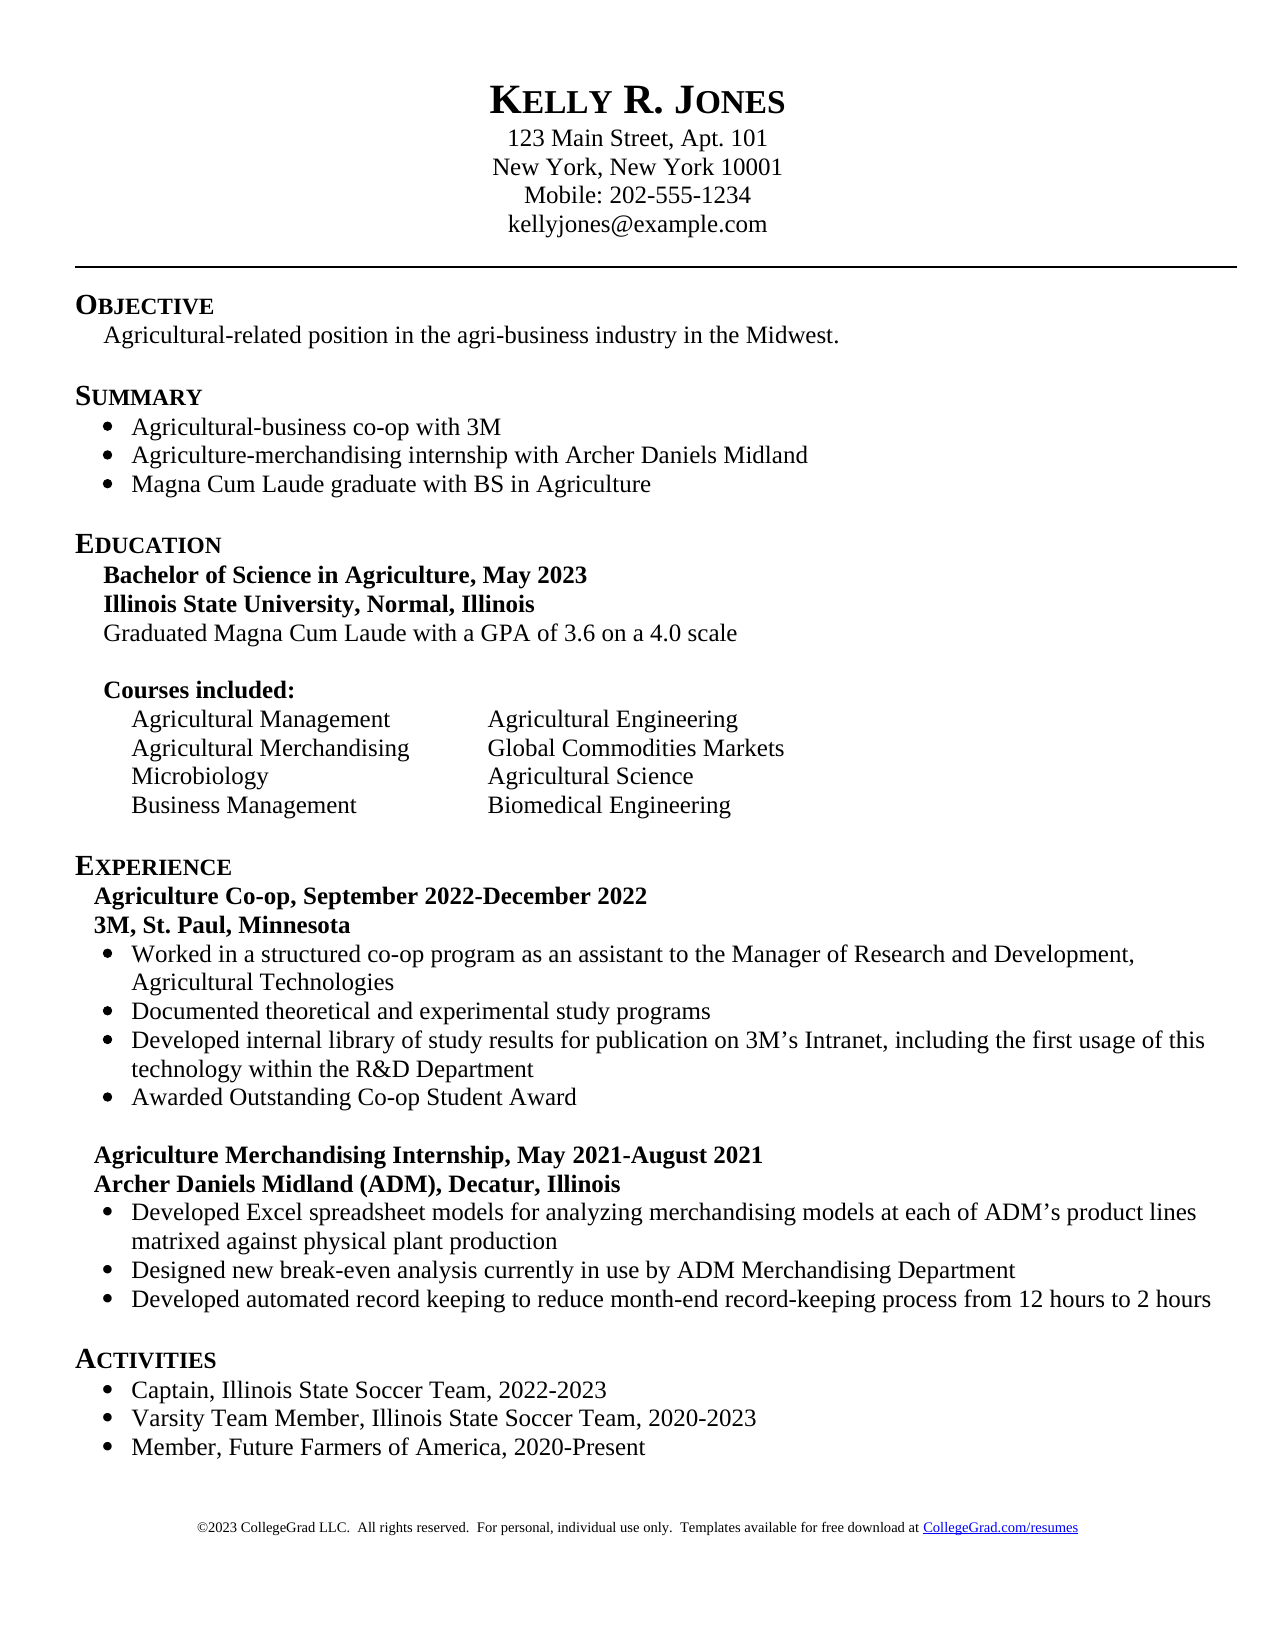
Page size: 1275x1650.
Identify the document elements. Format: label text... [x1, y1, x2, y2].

text 123 Main Street, Apt. 101 [75, 123, 1200, 152]
text Illinois State University, Normal, Illinois [75, 589, 1237, 618]
text Microbiology Agricultural Science [75, 761, 1237, 790]
text Business Management Biomedical Engineering [75, 790, 1237, 819]
list Captain, Illinois State Soccer Team, 2022-2023 [103, 1375, 1237, 1403]
list Member, Future Farmers of America, 2020-Present [103, 1432, 1237, 1461]
text Education [75, 527, 1237, 560]
text Kelly R. Jones [75, 75, 1200, 123]
text 3M, St. Paul, Minnesota [75, 910, 1050, 939]
text Activities [75, 1341, 1237, 1375]
text Agricultural Merchandising Global Commodities Markets [75, 733, 1237, 761]
list Worked in a structured co-op program as an assistant to the Manager of Research and Development, Agricultural Technologies [103, 939, 1237, 996]
text Agricultural Management Agricultural Engineering [75, 704, 1237, 733]
text Mobile: 202-555-1234 [75, 180, 1200, 209]
list Varsity Team Member, Illinois State Soccer Team, 2020-2023 [103, 1403, 1237, 1432]
list Agricultural-business co-op with 3M [103, 412, 1237, 440]
text Courses included: [75, 675, 1237, 704]
text Graduated Magna Cum Laude with a GPA of 3.6 on a 4.0 scale [75, 618, 1237, 646]
text Agricultural-related position in the agri-business industry in the Midwest. [75, 321, 1237, 349]
list Developed internal library of study results for publication on 3M’s Intranet, including the first usage of this technology within the R&D Department [103, 1025, 1237, 1082]
text ©2023 CollegeGrad LLC. All rights reserved. For personal, individual use only. Templates available for free download at CollegeGrad.com/resumes [75, 1518, 1200, 1535]
text New York, New York 10001 [75, 152, 1200, 180]
text Agriculture Co-op, September 2022-December 2022 [75, 881, 1050, 910]
text Experience [75, 848, 1237, 881]
list Magna Cum Laude graduate with BS in Agriculture [103, 469, 1237, 498]
text kellyjones@example.com [75, 209, 1200, 238]
text Objective [75, 287, 1237, 321]
text Bachelor of Science in Agriculture, May 2023 [75, 560, 1237, 589]
text Summary [75, 378, 1237, 412]
list Documented theoretical and experimental study programs [103, 996, 1237, 1025]
list Designed new break-even analysis currently in use by ADM Merchandising Department [103, 1255, 1237, 1284]
list Awarded Outstanding Co-op Student Award [103, 1082, 1237, 1111]
text Agriculture Merchandising Internship, May 2021-August 2021 [75, 1140, 1031, 1169]
text Archer Daniels Midland (ADM), Decatur, Illinois [75, 1169, 1031, 1197]
list Developed Excel spreadsheet models for analyzing merchandising models at each of ADM’s product lines matrixed against physical plant production [103, 1197, 1237, 1255]
list Developed automated record keeping to reduce month-end record-keeping process from 12 hours to 2 hours [103, 1284, 1237, 1312]
list Agriculture-merchandising internship with Archer Daniels Midland [103, 440, 1237, 469]
